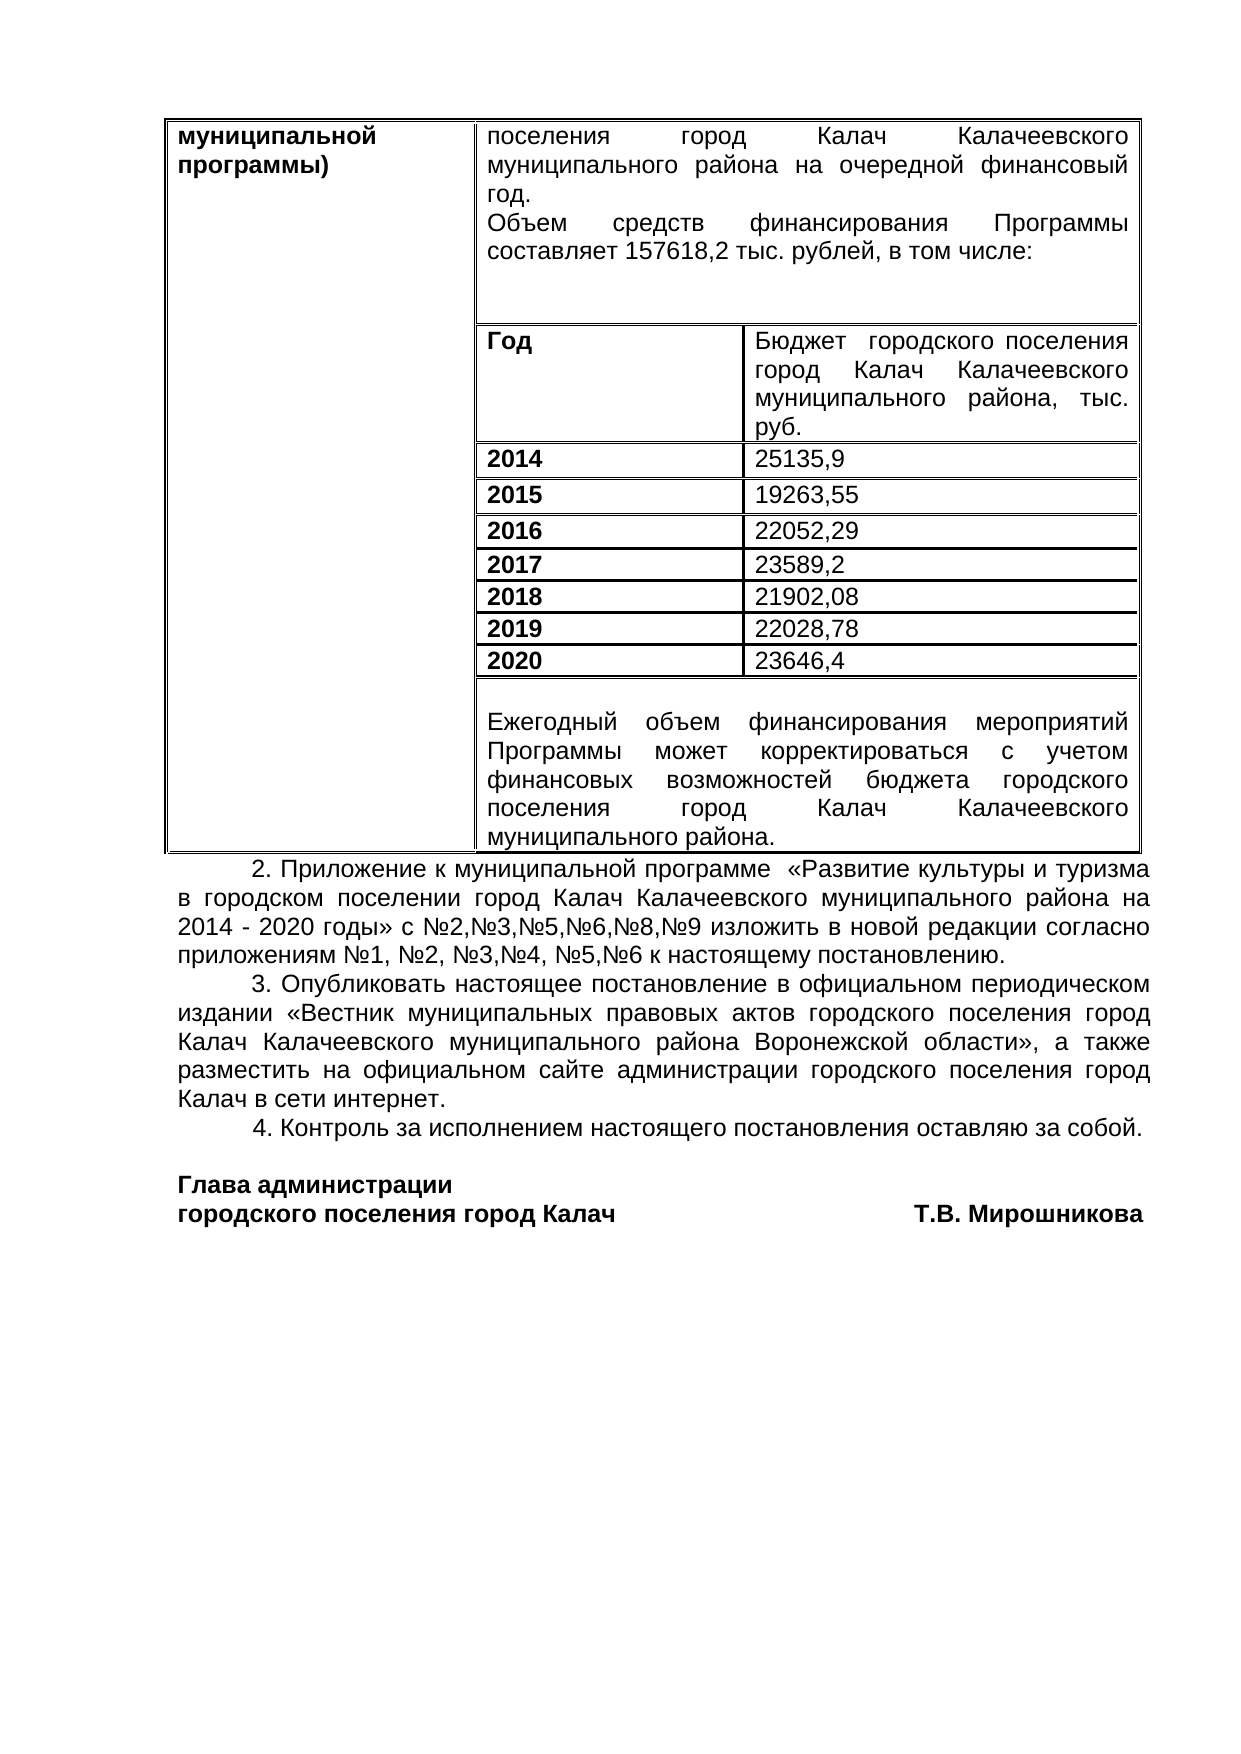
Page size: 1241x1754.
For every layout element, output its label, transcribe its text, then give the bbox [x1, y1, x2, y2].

table_cell Год [477, 326, 742, 441]
table_cell 19263,55 [745, 476, 1139, 513]
text 3. Опубликовать настоящее постановление в официальном периодическом издании «Вестник муниципальных правовых актов городского поселения город Калач Калачеевского муниципального района Воронежской области», а также разместить на официальном сайте администрации городского поселения город Калач в сети интернет. [177, 969, 1152, 1113]
table_cell 2020 [477, 646, 742, 675]
text городского поселения город Калач Т.В. Мирошникова [177, 1199, 1152, 1228]
table_cell 23589,2 [745, 547, 1139, 579]
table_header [476, 122, 1139, 323]
table_cell 2015 [477, 480, 742, 513]
text 4. Контроль за исполнением настоящего постановления оставляю за собой. [177, 1113, 1152, 1142]
table_cell 21902,08 [745, 579, 1139, 611]
text Глава администрации [177, 1170, 1152, 1199]
table_cell 2018 [477, 582, 742, 611]
table_cell Ежегодный объем финансирования мероприятий Программы может корректироваться с учетом финансовых возможностей бюджета городского поселения город Калач Калачеевского муниципального района. [476, 675, 1139, 851]
table_cell Бюджет городского поселения город Калач Калачеевского муниципального района, тыс. руб. [743, 323, 1140, 441]
table_cell 2019 [477, 614, 742, 643]
table_cell 2016 [477, 516, 742, 547]
table_cell 25135,9 [743, 441, 1140, 476]
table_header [168, 122, 476, 851]
table_cell 22028,78 [745, 611, 1139, 643]
table_cell 22052,29 [743, 513, 1140, 547]
table_cell 2014 [477, 444, 742, 476]
table_cell 23646,4 [745, 643, 1140, 675]
table_cell 2017 [477, 550, 742, 579]
text 2. Приложение к муниципальной программе «Развитие культуры и туризма в городском поселении город Калач Калачеевского муниципального района на 2014 - 2020 годы» с №2,№3,№5,№6,№8,№9 изложить в новой редакции согласно приложениям №1, №2, №3,№4, №5,№6 к настоящему постановлению. [177, 854, 1152, 969]
